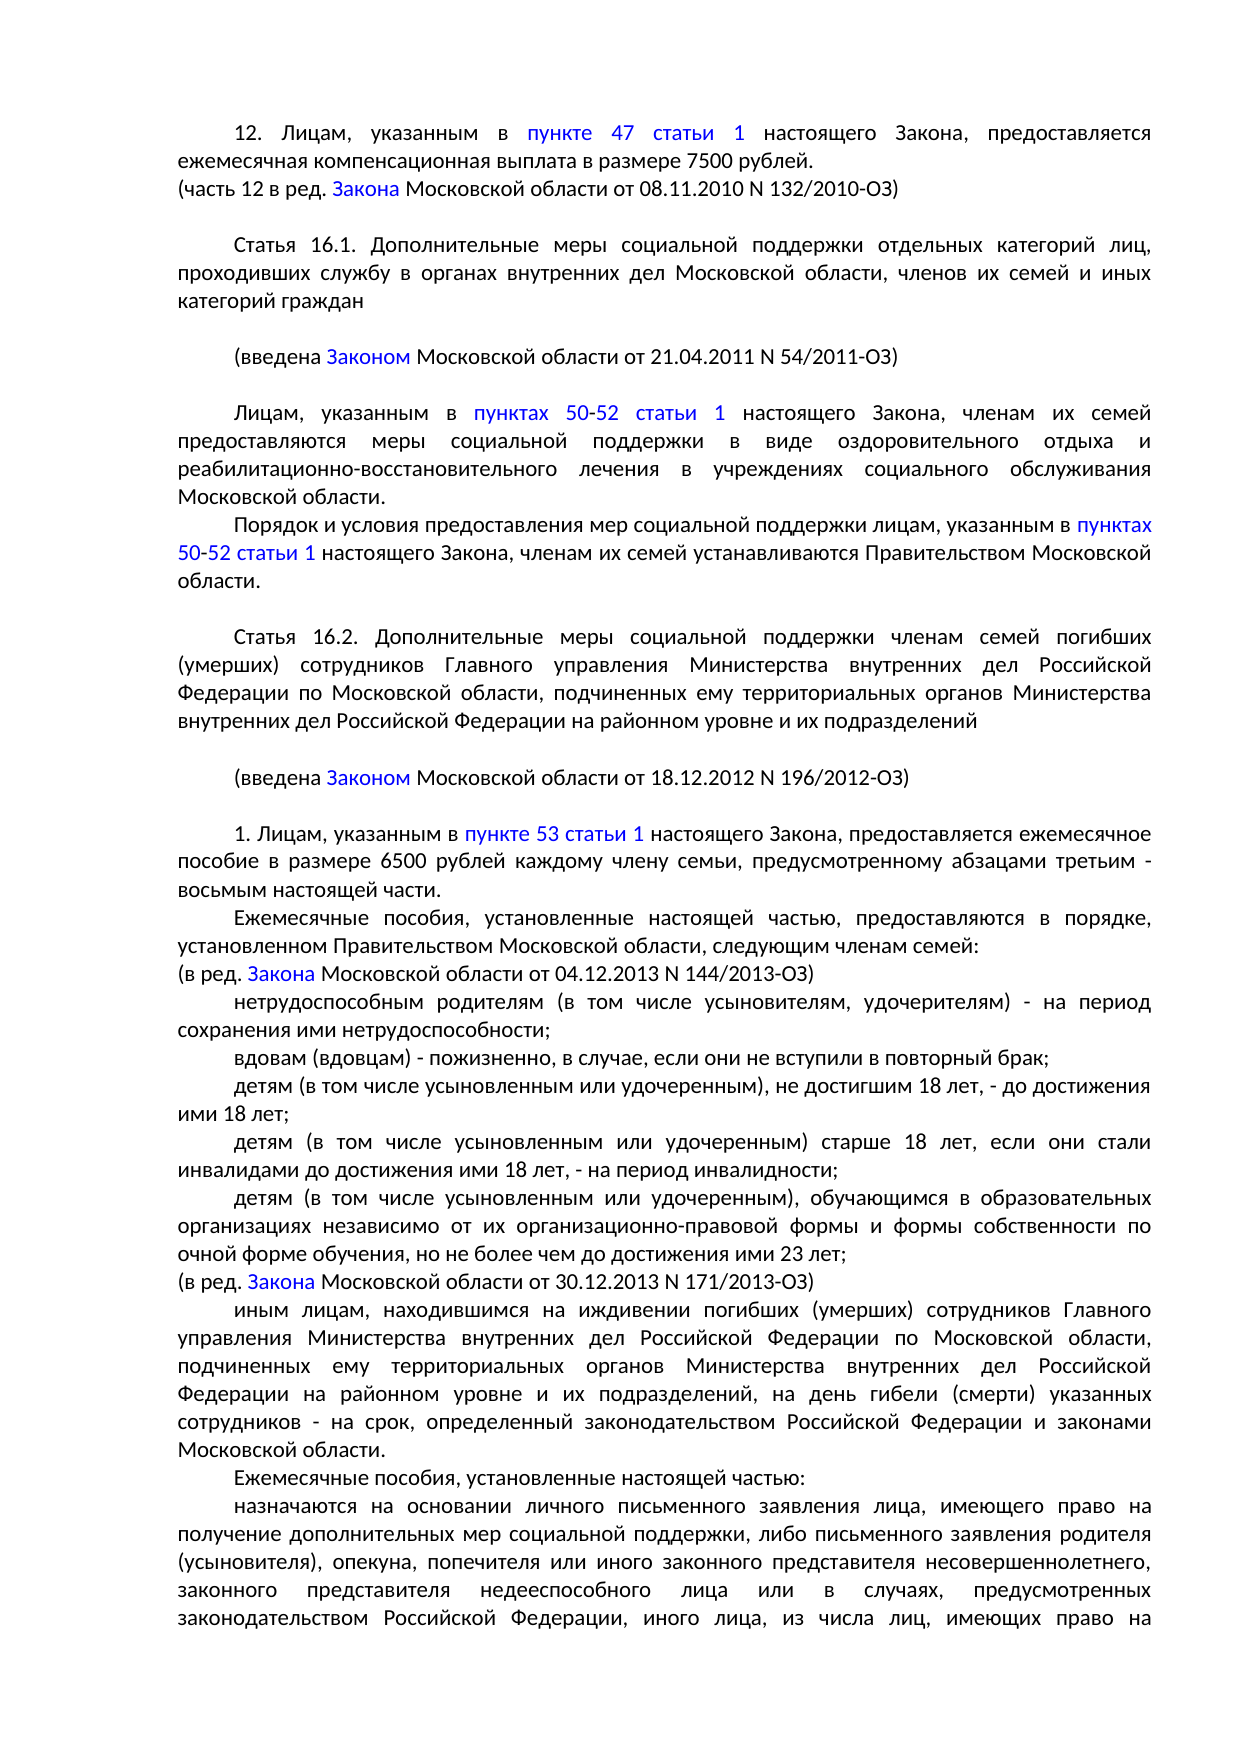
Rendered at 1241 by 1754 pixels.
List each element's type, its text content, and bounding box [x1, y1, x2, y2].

text Статья 16.1. Дополнительные меры социальной поддержки отдельных категорий лиц, проходивших службу в органах внутренних дел Московской области, членов их семей и иных категорий граждан [177, 230, 1152, 314]
text 1. Лицам, указанным в пункте 53 статьи 1 настоящего Закона, предоставляется ежемесячное пособие в размере 6500 рублей каждому члену семьи, предусмотренному абзацами третьим - восьмым настоящей части. [177, 819, 1152, 903]
text Лицам, указанным в пунктах 50-52 статьи 1 настоящего Закона, членам их семей предоставляются меры социальной поддержки в виде оздоровительного отдыха и реабилитационно-восстановительного лечения в учреждениях социального обслуживания Московской области. [177, 398, 1152, 510]
text (введена Законом Московской области от 21.04.2011 N 54/2011-ОЗ) [177, 342, 1152, 370]
text (введена Законом Московской области от 18.12.2012 N 196/2012-ОЗ) [177, 763, 1152, 791]
text вдовам (вдовцам) - пожизненно, в случае, если они не вступили в повторный брак; [177, 1043, 1152, 1071]
text детям (в том числе усыновленным или удочеренным), не достигшим 18 лет, - до достижения ими 18 лет; [177, 1071, 1152, 1127]
text нетрудоспособным родителям (в том числе усыновителям, удочерителям) - на период сохранения ими нетрудоспособности; [177, 987, 1152, 1043]
text Ежемесячные пособия, установленные настоящей частью: [177, 1463, 1152, 1491]
text Статья 16.2. Дополнительные меры социальной поддержки членам семей погибших (умерших) сотрудников Главного управления Министерства внутренних дел Российской Федерации по Московской области, подчиненных ему территориальных органов Министерства внутренних дел Российской Федерации на районном уровне и их подразделений [177, 622, 1152, 734]
text (в ред. Закона Московской области от 04.12.2013 N 144/2013-ОЗ) [177, 959, 1152, 987]
text детям (в том числе усыновленным или удочеренным), обучающимся в образовательных организациях независимо от их организационно-правовой формы и формы собственности по очной форме обучения, но не более чем до достижения ими 23 лет; [177, 1183, 1152, 1267]
text 12. Лицам, указанным в пункте 47 статьи 1 настоящего Закона, предоставляется ежемесячная компенсационная выплата в размере 7500 рублей. [177, 118, 1152, 174]
text детям (в том числе усыновленным или удочеренным) старше 18 лет, если они стали инвалидами до достижения ими 18 лет, - на период инвалидности; [177, 1127, 1152, 1183]
text Порядок и условия предоставления мер социальной поддержки лицам, указанным в пунктах 50-52 статьи 1 настоящего Закона, членам их семей устанавливаются Правительством Московской области. [177, 510, 1152, 594]
text (в ред. Закона Московской области от 30.12.2013 N 171/2013-ОЗ) [177, 1267, 1152, 1295]
text иным лицам, находившимся на иждивении погибших (умерших) сотрудников Главного управления Министерства внутренних дел Российской Федерации по Московской области, подчиненных ему территориальных органов Министерства внутренних дел Российской Федерации на районном уровне и их подразделений, на день гибели (смерти) указанных сотрудников - на срок, определенный законодательством Российской Федерации и законами Московской области. [177, 1295, 1152, 1463]
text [177, 1491, 1152, 1631]
text Ежемесячные пособия, установленные настоящей частью, предоставляются в порядке, установленном Правительством Московской области, следующим членам семей: [177, 903, 1152, 959]
text (часть 12 в ред. Закона Московской области от 08.11.2010 N 132/2010-ОЗ) [177, 174, 1152, 202]
